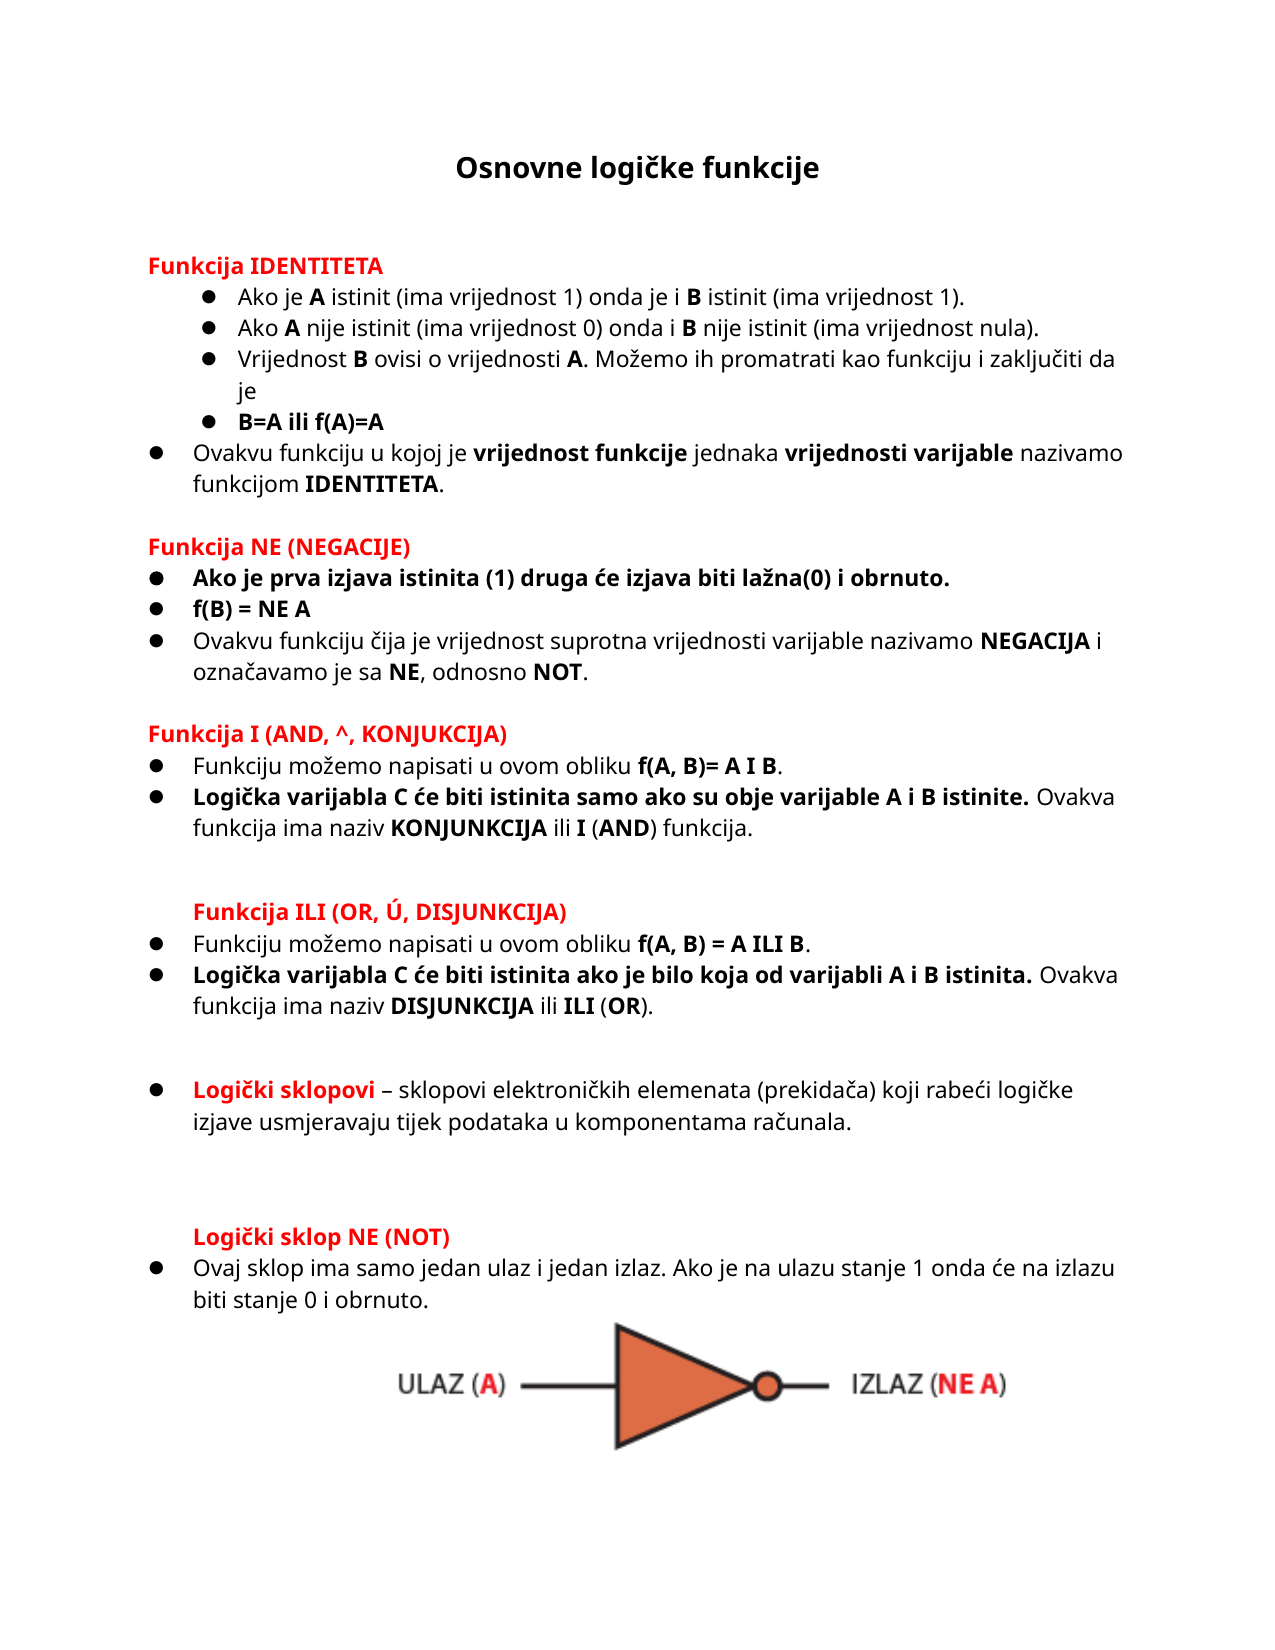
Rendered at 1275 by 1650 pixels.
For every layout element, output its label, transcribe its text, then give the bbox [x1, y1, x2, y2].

subtitle Ovaj sklop ima samo jedan ulaz i jedan izlaz. Ako je na ulazu stanje 1 onda će na izlazu biti stanje 0 i obrnuto. [148, 1252, 1127, 1315]
subtitle Logički sklop NE (NOT) [193, 1221, 1127, 1252]
subtitle Funkcija NE (NEGACIJE) [148, 531, 1127, 562]
subtitle Funkcija I (AND, ^, KONJUKCIJA) [148, 718, 1127, 749]
subtitle Vrijednost B ovisi o vrijednosti A. Možemo ih promatrati kao funkciju i zaključiti da je [200, 343, 1127, 406]
subtitle Ovakvu funkciju u kojoj je vrijednost funkcije jednaka vrijednosti varijable nazivamo funkcijom IDENTITETA. [148, 437, 1127, 499]
subtitle Funkciju možemo napisati u ovom obliku f(A, B)= A I B. [148, 749, 1127, 781]
picture [192, 1315, 1173, 1475]
subtitle Funkcija ILI (OR, Ú, DISJUNKCIJA) [193, 896, 1127, 928]
subtitle Logički sklopovi – sklopovi elektroničkih elemenata (prekidača) koji rabeći logičke izjave usmjeravaju tijek podataka u komponentama računala. [148, 1074, 1127, 1137]
subtitle Osnovne logičke funkcije [148, 148, 1127, 249]
subtitle Logička varijabla C će biti istinita samo ako su obje varijable A i B istinite. Ovakva funkcija ima naziv KONJUNKCIJA ili I (AND) funkcija. [148, 781, 1127, 843]
subtitle Funkcija IDENTITETA [148, 249, 1127, 281]
subtitle Funkciju možemo napisati u ovom obliku f(A, B) = A ILI B. [148, 928, 1127, 959]
subtitle Ako je A istinit (ima vrijednost 1) onda je i B istinit (ima vrijednost 1). [200, 281, 1127, 312]
subtitle Ovakvu funkciju čija je vrijednost suprotna vrijednosti varijable nazivamo NEGACIJA i označavamo je sa NE, odnosno NOT. [148, 624, 1127, 687]
subtitle Logička varijabla C će biti istinita ako je bilo koja od varijabli A i B istinita. Ovakva funkcija ima naziv DISJUNKCIJA ili ILI (OR). [148, 959, 1127, 1021]
subtitle Ako A nije istinit (ima vrijednost 0) onda i B nije istinit (ima vrijednost nula). [200, 312, 1127, 343]
subtitle B=A ili f(A)=A [200, 406, 1127, 437]
subtitle f(B) = NE A [148, 593, 1127, 624]
subtitle Ako je prva izjava istinita (1) druga će izjava biti lažna(0) i obrnuto. [148, 562, 1127, 593]
